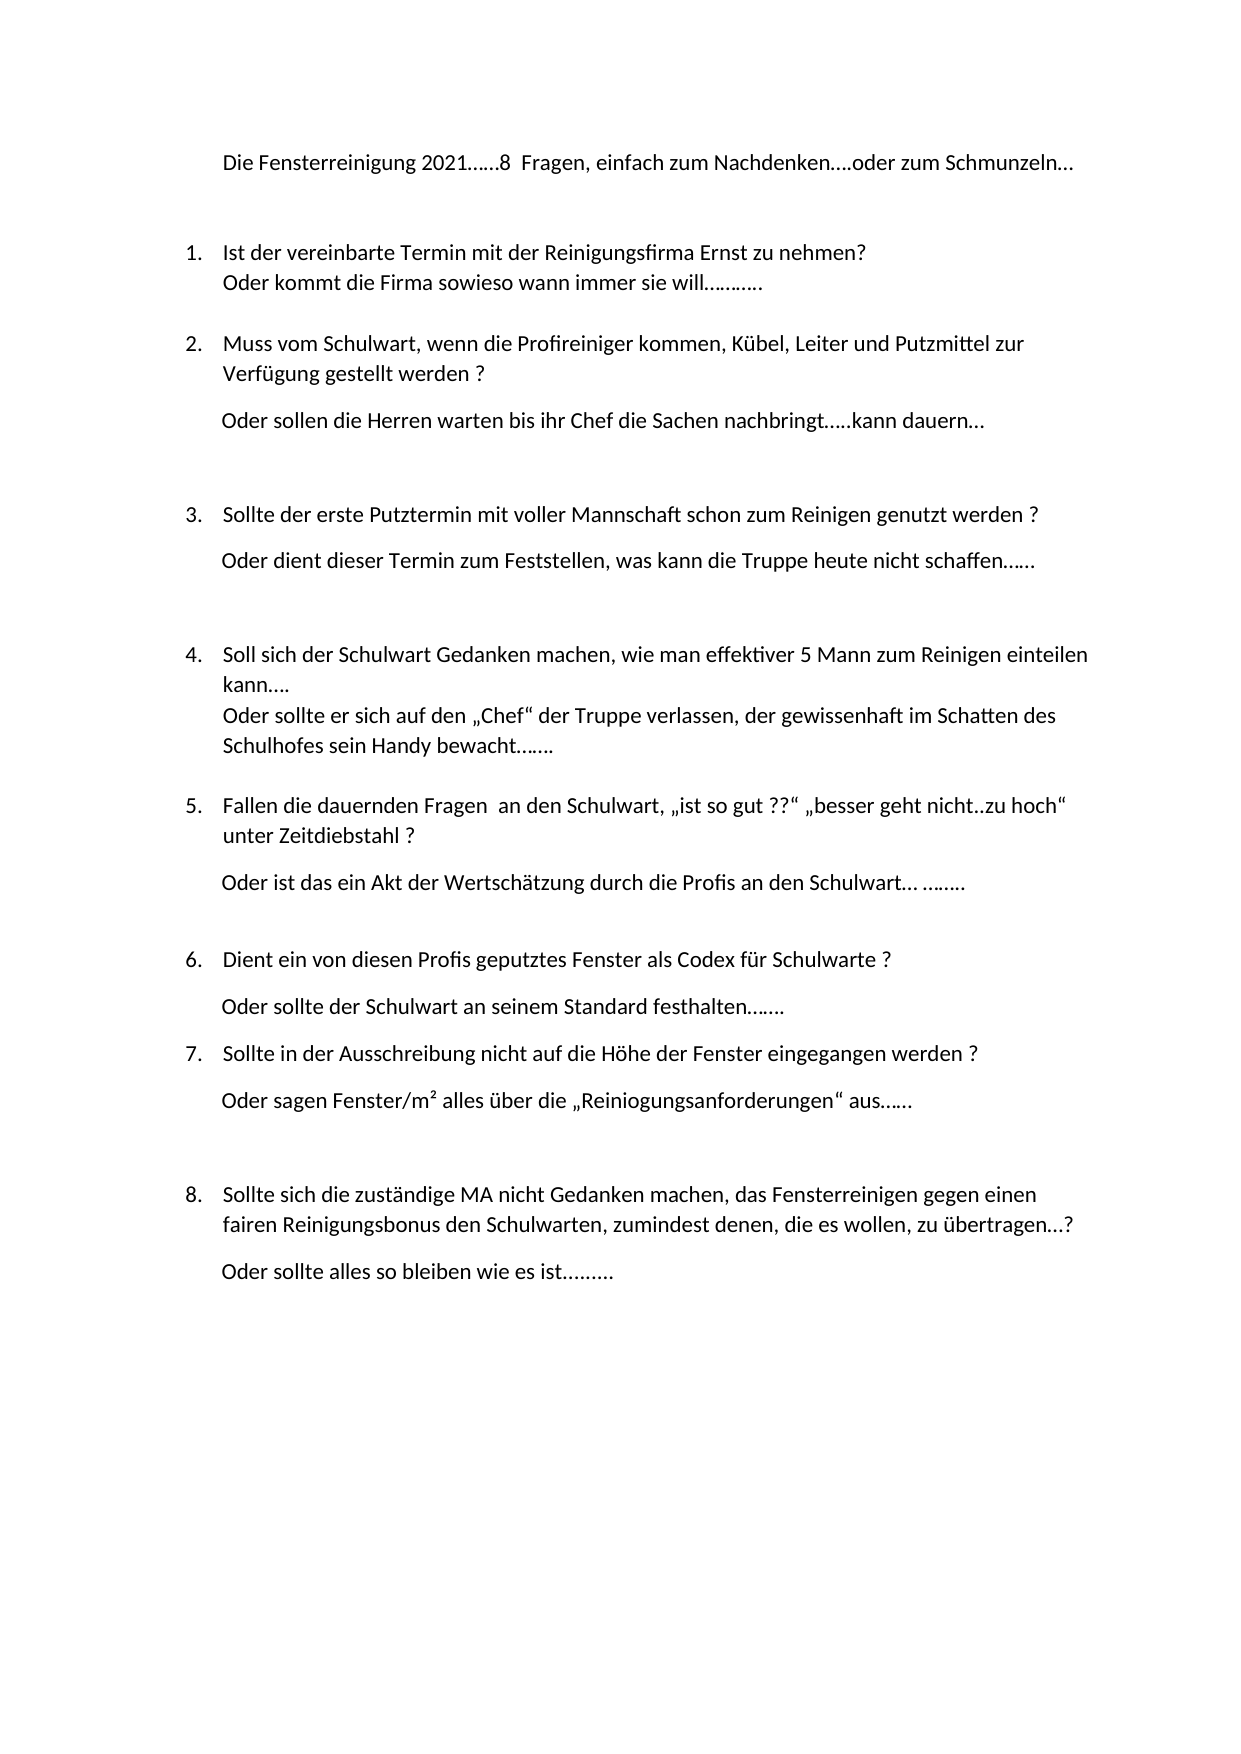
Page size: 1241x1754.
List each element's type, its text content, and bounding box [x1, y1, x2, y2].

list Ist der vereinbarte Termin mit der Reinigungsfirma Ernst zu nehmen? [185, 238, 1093, 266]
list Muss vom Schulwart, wenn die Profireiniger kommen, Kübel, Leiter und Putzmittel zur Verfügung gestellt werden ? [185, 329, 1093, 387]
text Oder sollte der Schulwart an seinem Standard festhalten……. [221, 992, 1093, 1020]
text Oder sollen die Herren warten bis ihr Chef die Sachen nachbringt…..kann dauern… [221, 406, 1093, 434]
list Sollte sich die zuständige MA nicht Gedanken machen, das Fensterreinigen gegen einen fairen Reinigungsbonus den Schulwarten, zumindest denen, die es wollen, zu übertragen…? [185, 1180, 1093, 1238]
list Soll sich der Schulwart Gedanken machen, wie man effektiver 5 Mann zum Reinigen einteilen kann…. [185, 640, 1093, 698]
text Oder ist das ein Akt der Wertschätzung durch die Profis an den Schulwart… …….. [221, 868, 1093, 896]
list Sollte der erste Putztermin mit voller Mannschaft schon zum Reinigen genutzt werden ? [185, 500, 1093, 528]
text Oder sollte alles so bleiben wie es ist......... [221, 1257, 1093, 1285]
text Oder sagen Fenster/m² alles über die „Reiniogungsanforderungen“ aus…… [221, 1086, 1093, 1114]
list Dient ein von diesen Profis geputztes Fenster als Codex für Schulwarte ? [185, 946, 1093, 973]
list Oder sollte er sich auf den „Chef“ der Truppe verlassen, der gewissenhaft im Schatten des Schulhofes sein Handy bewacht……. [223, 701, 1093, 759]
list Oder kommt die Firma sowieso wann immer sie will……….. [223, 268, 1093, 296]
list Sollte in der Ausschreibung nicht auf die Höhe der Fenster eingegangen werden ? [185, 1039, 1093, 1067]
list Die Fensterreinigung 2021……8 Fragen, einfach zum Nachdenken….oder zum Schmunzeln… [223, 148, 1093, 176]
list Fallen die dauernden Fragen an den Schulwart, „ist so gut ??“ „besser geht nicht..zu hoch“ unter Zeitdiebstahl ? [185, 791, 1093, 849]
text Oder dient dieser Termin zum Feststellen, was kann die Truppe heute nicht schaffen…… [221, 547, 1093, 574]
